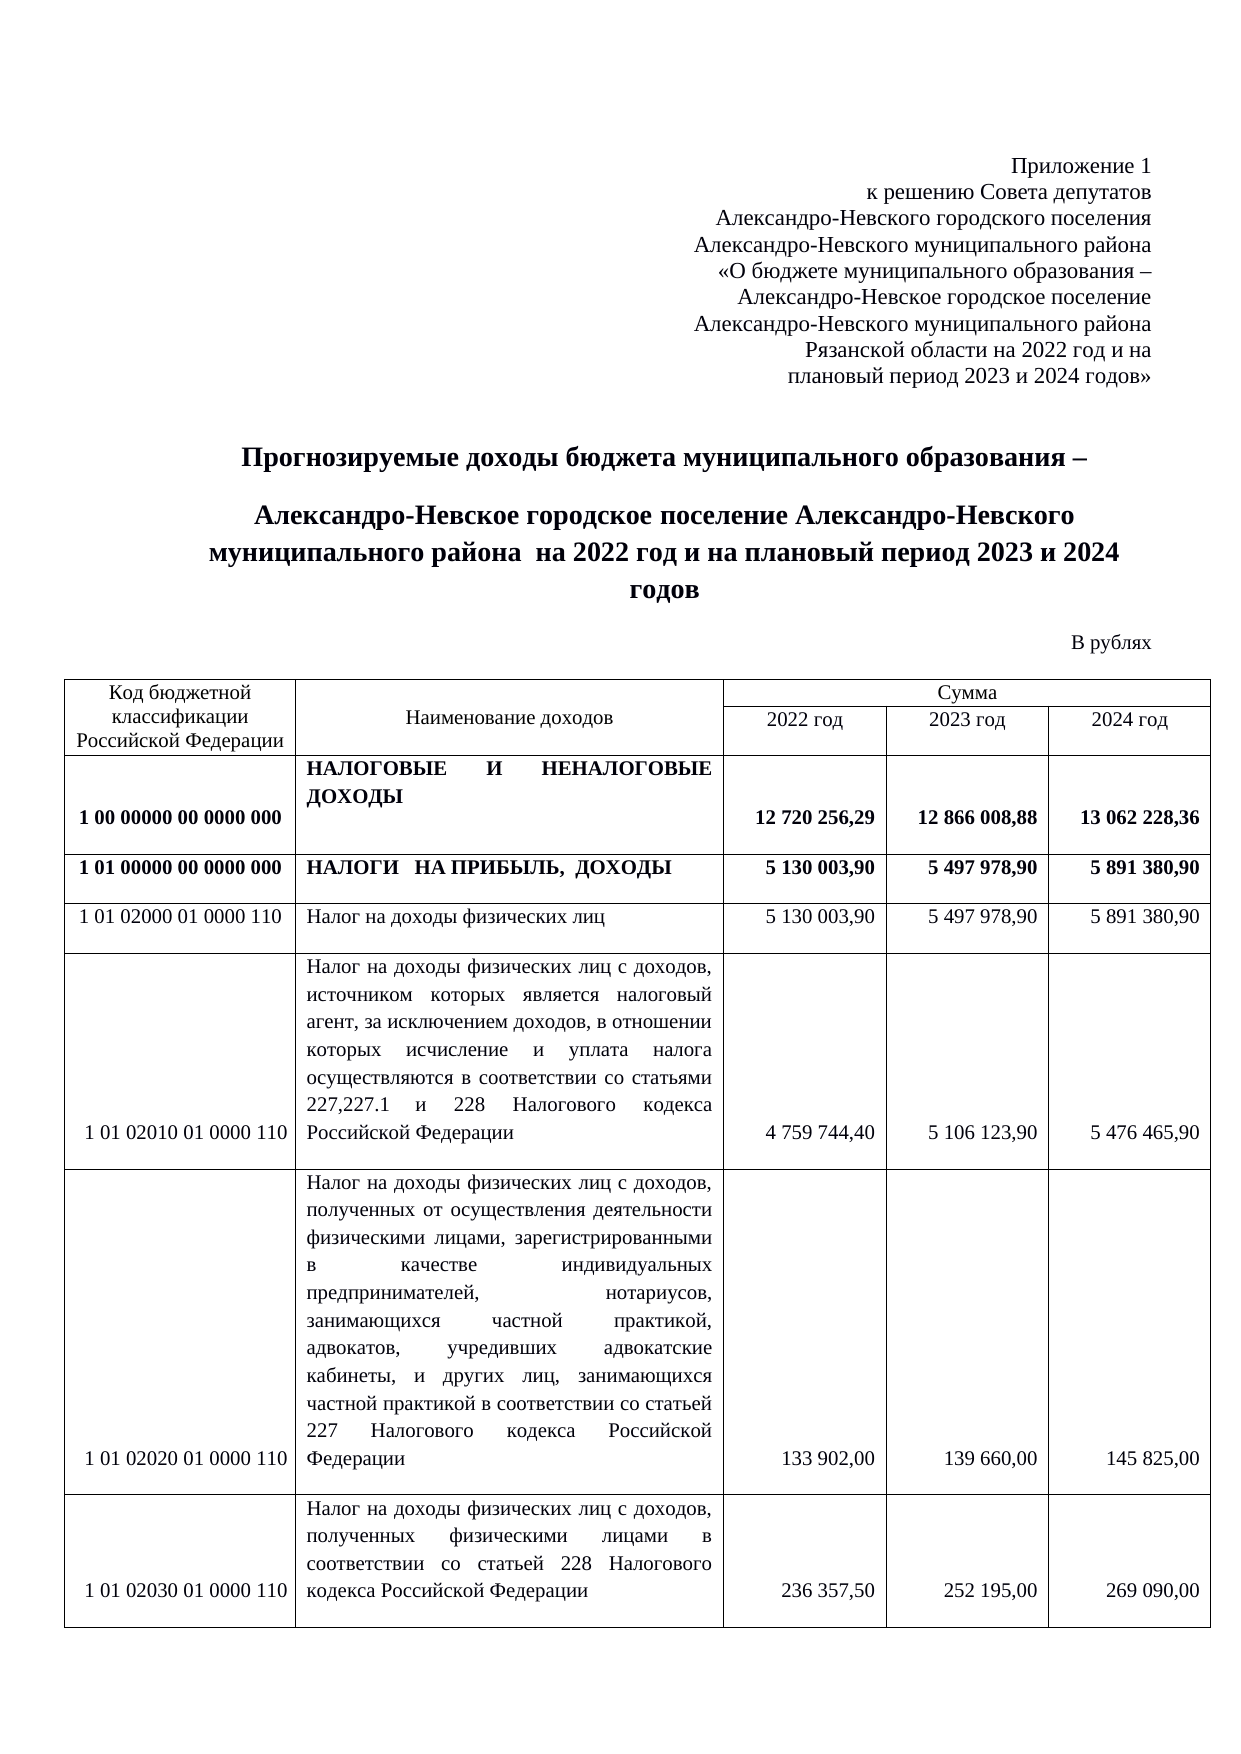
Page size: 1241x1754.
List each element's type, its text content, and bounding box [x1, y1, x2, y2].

table_cell 1 01 02000 01 0000 110 [65, 904, 295, 953]
table_cell 5 130 003,90 [724, 855, 886, 903]
table_cell 1 00 00000 00 0000 000 [65, 756, 295, 853]
table_cell 139 660,00 [887, 1170, 1048, 1494]
table_cell 236 357,50 [724, 1495, 886, 1627]
table_cell 5 497 978,90 [887, 904, 1048, 953]
table_cell Налог на доходы физических лиц с доходов, источником которых является налоговый агент, за исключением доходов, в отношении которых исчисление и уплата налога осуществляются в соответствии со статьями 227,227.1 и 228 Налогового кодекса Российской Федерации [296, 954, 723, 1168]
table_cell 5 130 003,90 [724, 904, 886, 953]
text Прогнозируемые доходы бюджета муниципального образования – [177, 440, 1152, 472]
table_cell 1 01 00000 00 0000 000 [65, 855, 295, 903]
table_header Сумма [724, 680, 1210, 706]
table_cell 5 891 380,90 [1049, 904, 1210, 953]
table_cell 4 759 744,40 [724, 954, 886, 1168]
table_cell 12 720 256,29 [724, 756, 886, 853]
table_cell 252 195,00 [887, 1495, 1048, 1627]
table_cell 269 090,00 [1049, 1495, 1210, 1627]
table_cell 133 902,00 [724, 1170, 886, 1494]
text Александро-Невское городское поселение [177, 283, 1152, 310]
table_header Наименование доходов [296, 680, 723, 755]
table_cell НАЛОГОВЫЕ И НЕНАЛОГОВЫЕ ДОХОДЫ [296, 756, 723, 853]
table_cell Налог на доходы физических лиц с доходов, полученных от осуществления деятельности физическими лицами, зарегистрированными в качестве индивидуальных предпринимателей, нотариусов, занимающихся частной практикой, адвокатов, учредивших адвокатские кабинеты, и других лиц, занимающихся частной практикой в соответствии со статьей 227 Налогового кодекса Российской Федерации [296, 1170, 723, 1494]
text Приложение 1 [177, 152, 1152, 178]
table_cell 5 497 978,90 [887, 855, 1048, 903]
text Александро-Невского муниципального района [177, 310, 1152, 336]
table_cell 145 825,00 [1049, 1170, 1210, 1494]
table_cell Налог на доходы физических лиц [296, 904, 723, 953]
table_cell 12 866 008,88 [887, 756, 1048, 853]
text Александро-Невское городское поселение Александро-Невского муниципального района на 2022 год и на плановый период 2023 и 2024 годов [177, 498, 1152, 605]
table_cell 2023 год [887, 707, 1048, 755]
text Александро-Невского городского поселения [177, 204, 1152, 231]
text Рязанской области на 2022 год и на [177, 336, 1152, 362]
text В рублях [177, 630, 1152, 654]
text «О бюджете муниципального образования – [177, 257, 1152, 283]
table_cell 1 01 02020 01 0000 110 [65, 1170, 295, 1494]
table_cell 2022 год [724, 707, 886, 755]
text плановый период 2023 и 2024 годов» [177, 362, 1152, 389]
table_cell 5 891 380,90 [1049, 855, 1210, 903]
table_cell 1 01 02010 01 0000 110 [65, 954, 295, 1168]
table_cell 2024 год [1049, 707, 1210, 755]
text к решению Совета депутатов [177, 178, 1152, 204]
table_cell 1 01 02030 01 0000 110 [65, 1495, 295, 1627]
table_cell 5 106 123,90 [887, 954, 1048, 1168]
table_cell 13 062 228,36 [1049, 756, 1210, 853]
table_cell 5 476 465,90 [1049, 954, 1210, 1168]
text Александро-Невского муниципального района [177, 231, 1152, 257]
table_cell Налог на доходы физических лиц с доходов, полученных физическими лицами в соответствии со статьей 228 Налогового кодекса Российской Федерации [296, 1495, 723, 1627]
table_header Код бюджетной классификации Российской Федерации [65, 680, 295, 755]
table_cell НАЛОГИ НА ПРИБЫЛЬ, ДОХОДЫ [296, 855, 723, 903]
